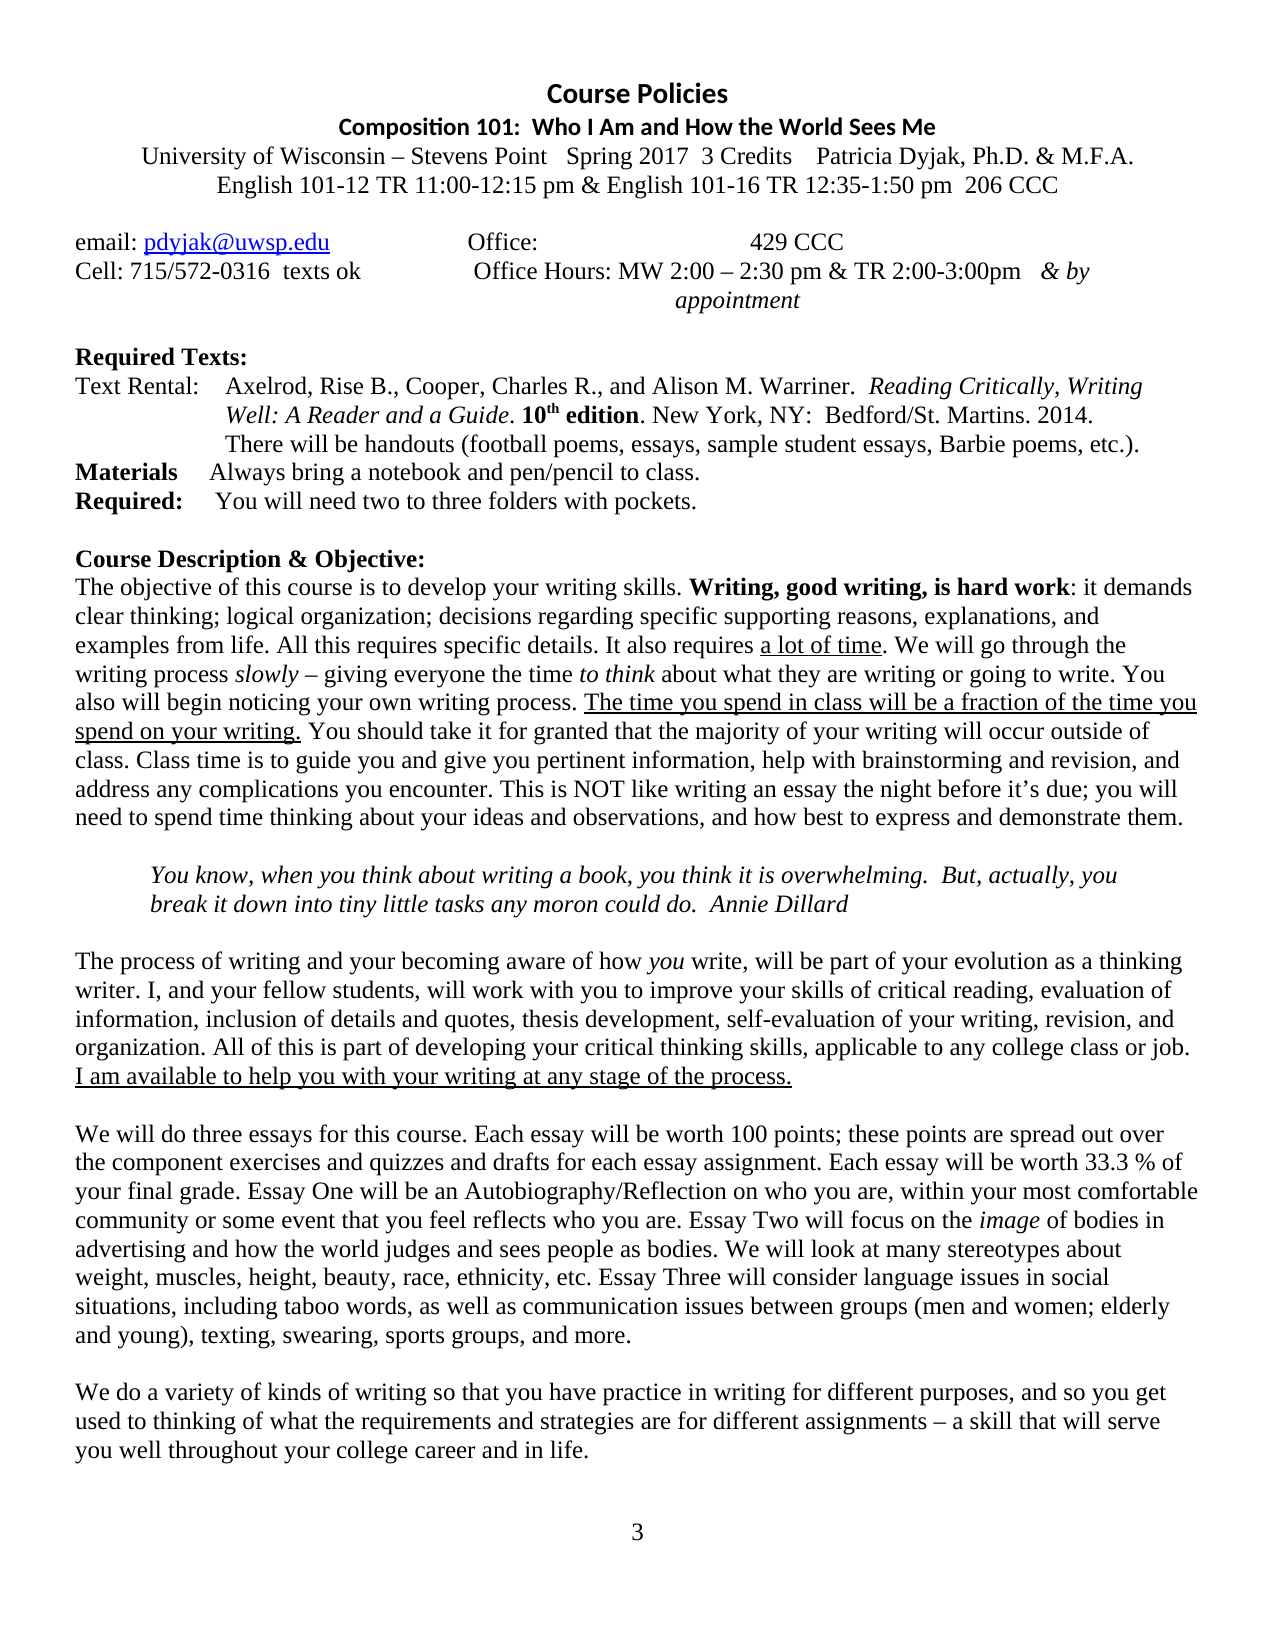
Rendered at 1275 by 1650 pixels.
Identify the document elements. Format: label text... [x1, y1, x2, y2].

text There will be handouts (football poems, essays, sample student essays, Barbie poems, etc.). [75, 429, 1200, 457]
text Required Texts: [75, 342, 1200, 371]
text Cell: 715/572-0316 texts ok Office Hours: MW 2:00 – 2:30 pm & TR 2:00-3:00pm & by appointment [75, 256, 1200, 314]
text Course Policies [75, 75, 1200, 111]
text We do a variety of kinds of writing so that you have practice in writing for different purposes, and so you get used to thinking of what the requirements and strategies are for different assignments – a skill that will serve you well throughout your college career and in life. [75, 1377, 1200, 1464]
text English 101-12 TR 11:00-12:15 pm & English 101-16 TR 12:35-1:50 pm 206 CCC [75, 170, 1200, 199]
text Composition 101: Who I Am and How the World Sees Me [75, 111, 1200, 141]
text You know, when you think about writing a book, you think it is overwhelming. But, actually, you break it down into tiny little tasks any moron could do. Annie Dillard [150, 860, 1125, 917]
text University of Wisconsin – Stevens Point Spring 2017 3 Credits Patricia Dyjak, Ph.D. & M.F.A. [75, 141, 1200, 170]
text The process of writing and your becoming aware of how you write, will be part of your evolution as a thinking writer. I, and your fellow students, will work with you to improve your skills of critical reading, evaluation of information, inclusion of details and quotes, thesis development, self-evaluation of your writing, revision, and organization. All of this is part of developing your critical thinking skills, applicable to any college class or job. I am available to help you with your writing at any stage of the process. [75, 946, 1200, 1090]
text Required: You will need two to three folders with pockets. [75, 486, 1200, 515]
text Materials Always bring a notebook and pen/pencil to class. [75, 457, 1200, 486]
text Course Description & Objective: [75, 544, 1200, 572]
text Text Rental: Axelrod, Rise B., Cooper, Charles R., and Alison M. Warriner. Reading Critically, Writing Well: A Reader and a Guide. 10th edition. New York, NY: Bedford/St. Martins. 2014. [75, 371, 1200, 429]
text email: pdyjak@uwsp.edu Office: 429 CCC [75, 227, 1200, 256]
text We will do three essays for this course. Each essay will be worth 100 points; these points are spread out over the component exercises and quizzes and drafts for each essay assignment. Each essay will be worth 33.3 % of your final grade. Essay One will be an Autobiography/Reflection on who you are, within your most comfortable community or some event that you feel reflects who you are. Essay Two will focus on the image of bodies in advertising and how the world judges and sees people as bodies. We will look at many stereotypes about weight, muscles, height, beauty, race, ethnicity, etc. Essay Three will consider language issues in social situations, including taboo words, as well as communication issues between groups (men and women; elderly and young), texting, swearing, sports groups, and more. [75, 1119, 1200, 1349]
text The objective of this course is to develop your writing skills. Writing, good writing, is hard work: it demands clear thinking; logical organization; decisions regarding specific supporting reasons, explanations, and examples from life. All this requires specific details. It also requires a lot of time. We will go through the writing process slowly – giving everyone the time to think about what they are writing or going to write. You also will begin noticing your own writing process. The time you spend in class will be a fraction of the time you spend on your writing. You should take it for granted that the majority of your writing will occur outside of class. Class time is to guide you and give you pertinent information, help with brainstorming and revision, and address any complications you encounter. This is NOT like writing an essay the night before it’s due; you will need to spend time thinking about your ideas and observations, and how best to express and demonstrate them. [75, 572, 1200, 831]
